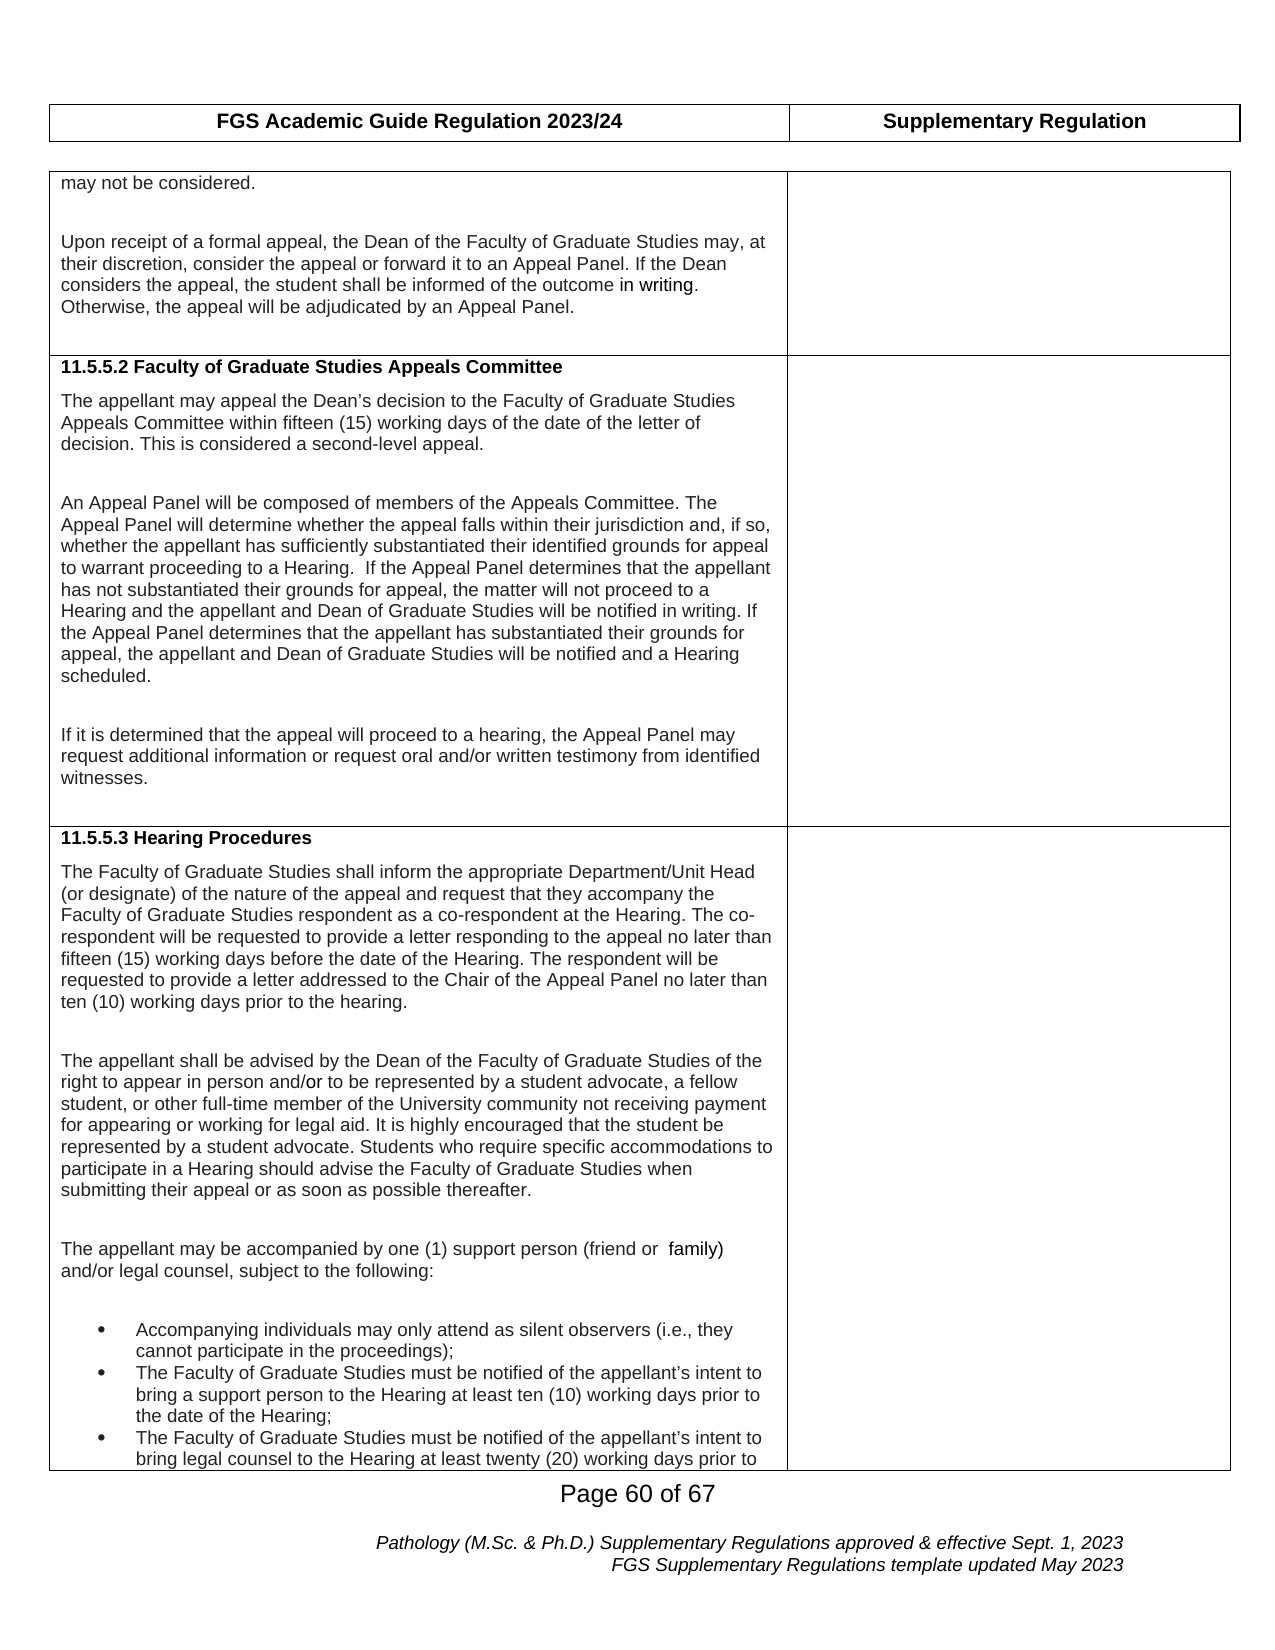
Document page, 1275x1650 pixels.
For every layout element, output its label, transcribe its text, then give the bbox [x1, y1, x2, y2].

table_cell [50, 827, 787, 1470]
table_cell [50, 172, 787, 355]
table_cell [788, 172, 1230, 355]
table_cell 11.5.5.2 Faculty of Graduate Studies Appeals Committee The appellant may appeal the Dean’s decision to the Faculty of Graduate Studies Appeals Committee within fifteen (15) working days of the date of the letter of decision. This is considered a second-level appeal. An Appeal Panel will be composed of members of the Appeals Committee. The Appeal Panel will determine whether the appeal falls within their jurisdiction and, if so, whether the appellant has sufficiently substantiated their identified grounds for appeal to warrant proceeding to a Hearing. If the Appeal Panel determines that the appellant has not substantiated their grounds for appeal, the matter will not proceed to a Hearing and the appellant and Dean of Graduate Studies will be notified in writing. If the Appeal Panel determines that the appellant has substantiated their grounds for appeal, the appellant and Dean of Graduate Studies will be notified and a Hearing scheduled. If it is determined that the appeal will proceed to a hearing, the Appeal Panel may request additional information or request oral and/or written testimony from identified witnesses. [50, 356, 787, 826]
table_cell [788, 356, 1230, 826]
table_cell [788, 827, 1230, 1470]
